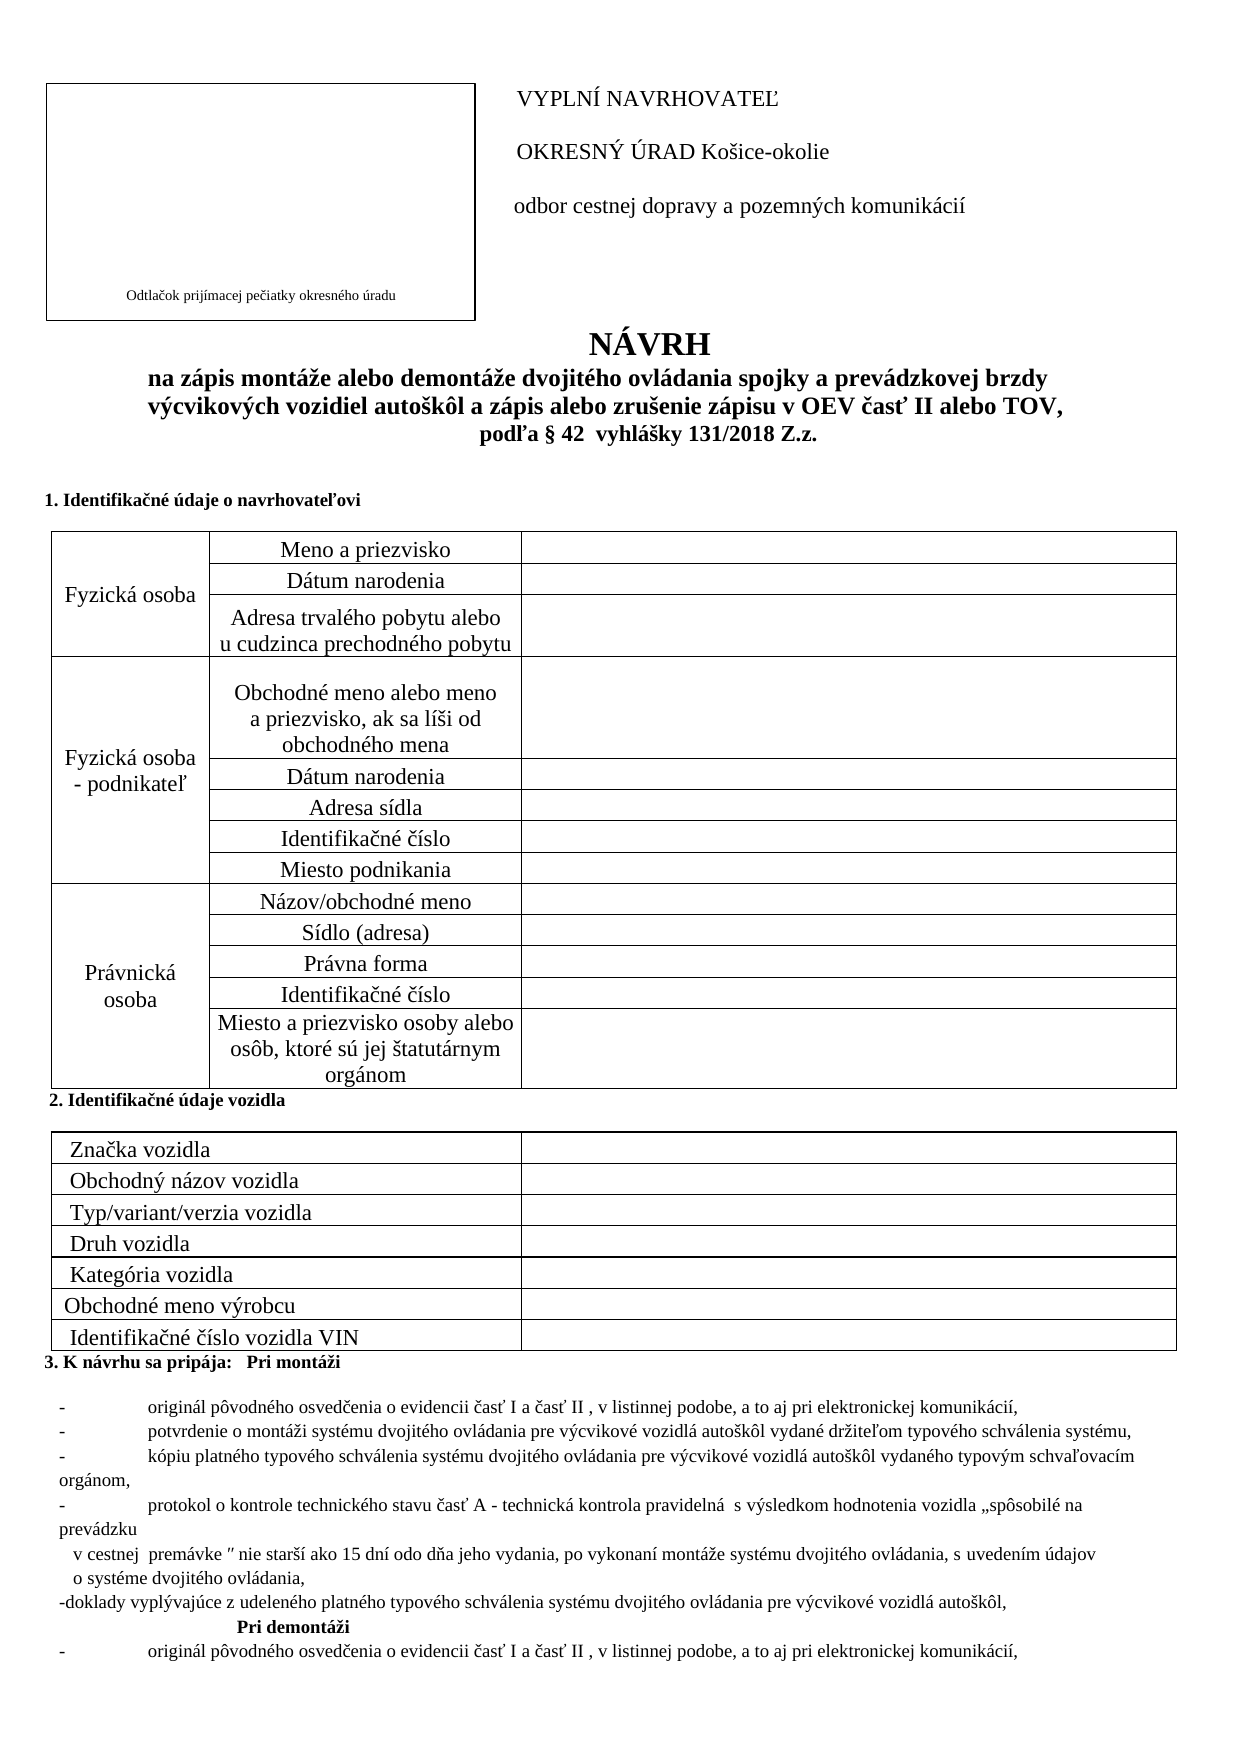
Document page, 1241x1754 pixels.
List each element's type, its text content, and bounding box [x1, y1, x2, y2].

table_cell Typ/variant/verzia vozidla [52, 1195, 521, 1225]
list originál pôvodného osvedčenia o evidencii časť I a časť II , v listinnej podobe, a to aj pri elektronickej komunikácií, [59, 1393, 1152, 1418]
table_cell Obchodné meno alebo meno a priezvisko, ak sa líši od obchodného mena [210, 657, 521, 758]
text OKRESNÝ ÚRAD Košice-okolie [148, 138, 1152, 164]
table_cell Adresa trvalého pobytu alebo u cudzinca prechodného pobytu [210, 595, 521, 656]
table_cell Identifikačné číslo [210, 978, 521, 1008]
table_cell Identifikačné číslo [210, 821, 521, 852]
table_cell Miesto podnikania [210, 853, 521, 883]
table_cell Sídlo (adresa) [210, 915, 521, 945]
table_cell Identifikačné číslo vozidla VIN [52, 1320, 521, 1350]
table_cell Obchodný názov vozidla [52, 1164, 521, 1194]
table_cell Miesto a priezvisko osoby alebo osôb, ktoré sú jej štatutárnym orgánom [210, 1009, 521, 1088]
text 1. Identifikačné údaje o navrhovateľovi [44, 489, 1152, 510]
table_cell [522, 1226, 1176, 1256]
table_cell Adresa sídla [210, 790, 521, 820]
table_header [522, 1133, 1176, 1163]
table_cell [522, 657, 1176, 758]
table_cell [522, 1195, 1176, 1225]
table_cell [522, 1009, 1176, 1088]
text o systéme dvojitého ovládania, [59, 1565, 1152, 1589]
table_cell Názov/obchodné meno [210, 884, 521, 914]
table_header [522, 532, 1176, 562]
text v cestnej premávke ʺ nie starší ako 15 dní odo dňa jeho vydania, po vykonaní montáže systému dvojitého ovládania, s uvedením údajov [59, 1540, 1152, 1565]
table_cell Fyzická osoba - podnikateľ [52, 657, 209, 883]
table_cell Právnická osoba [52, 884, 209, 1088]
table_cell [522, 853, 1176, 883]
table_cell [522, 1258, 1176, 1288]
text -doklady vyplývajúce z udeleného platného typového schválenia systému dvojitého ovládania pre výcvikové vozidlá autoškôl, [59, 1589, 1152, 1614]
text odbor cestnej dopravy a pozemných komunikácií [148, 192, 1152, 219]
text NÁVRH [148, 324, 1152, 363]
table_cell [522, 790, 1176, 820]
table_cell [522, 1164, 1176, 1194]
table_cell [522, 1289, 1176, 1319]
text Pri demontáži [59, 1614, 1152, 1638]
table_cell [522, 915, 1176, 945]
table_cell Obchodné meno výrobcu [52, 1289, 521, 1319]
list kópiu platného typového schválenia systému dvojitého ovládania pre výcvikové vozidlá autoškôl vydaného typovým schvaľovacím orgánom, [59, 1442, 1152, 1491]
table_header Meno a priezvisko [210, 532, 521, 562]
table_cell [522, 978, 1176, 1008]
table_header Fyzická osoba [52, 532, 209, 656]
text podľa § 42 vyhlášky 131/2018 Z.z. [148, 420, 1152, 446]
table_cell Dátum narodenia [210, 564, 521, 594]
table_cell [522, 564, 1176, 594]
text 3. K návrhu sa pripája: Pri montáži [44, 1351, 1152, 1373]
table_cell Právna forma [210, 946, 521, 977]
table_cell Kategória vozidla [52, 1258, 521, 1288]
text VYPLNÍ NAVRHOVATEĽ [148, 85, 1152, 112]
list originál pôvodného osvedčenia o evidencii časť I a časť II , v listinnej podobe, a to aj pri elektronickej komunikácií, [59, 1638, 1152, 1663]
table_cell [522, 759, 1176, 789]
table_cell Druh vozidla [52, 1226, 521, 1256]
table_header Značka vozidla [52, 1133, 521, 1163]
text na zápis montáže alebo demontáže dvojitého ovládania spojky a prevádzkovej brzdy výcvikových vozidiel autoškôl a zápis alebo zrušenie zápisu v OEV časť II alebo TOV, [148, 363, 1152, 420]
table_cell [522, 946, 1176, 977]
table_cell Dátum narodenia [210, 759, 521, 789]
table_cell [522, 595, 1176, 656]
table_cell [522, 821, 1176, 852]
list protokol o kontrole technického stavu časť A - technická kontrola pravidelná s výsledkom hodnotenia vozidla „spôsobilé na prevádzku [59, 1491, 1152, 1540]
table_cell [522, 1320, 1176, 1350]
text 2. Identifikačné údaje vozidla [44, 1089, 1152, 1111]
list potvrdenie o montáži systému dvojitého ovládania pre výcvikové vozidlá autoškôl vydané držiteľom typového schválenia systému, [59, 1418, 1152, 1442]
table_cell [522, 884, 1176, 914]
